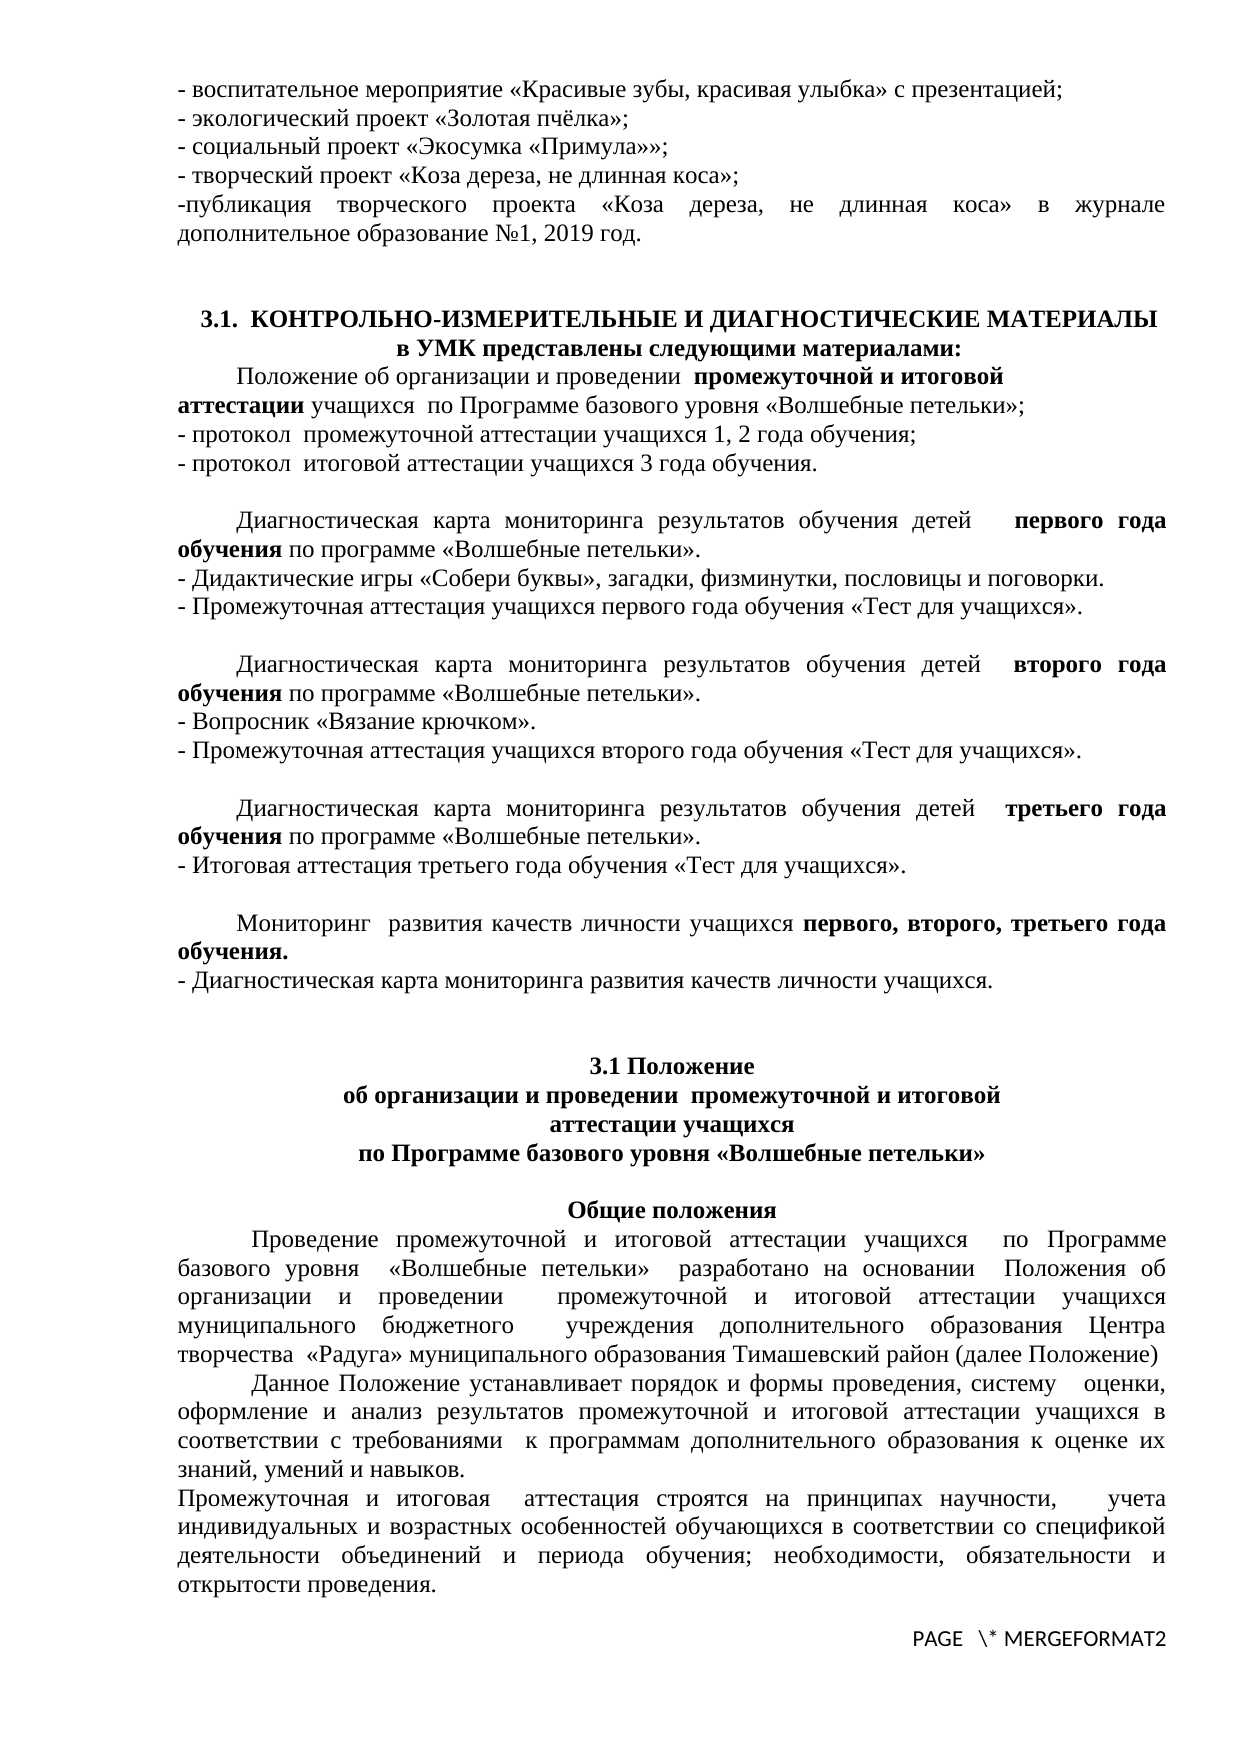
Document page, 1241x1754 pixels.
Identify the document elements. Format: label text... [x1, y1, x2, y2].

list Промежуточная и итоговая аттестация строятся на принципах научности, учета индивидуальных и возрастных особенностей обучающихся в соответствии со спецификой деятельности объединений и периода обучения; необходимости, обязательности и открытости проведения. [177, 1483, 1167, 1598]
text Мониторинг развития качеств личности учащихся первого, второго, третьего года обучения. [177, 908, 1167, 965]
text по Программе базового уровня «Волшебные петельки» [177, 1138, 1167, 1166]
text 3.1 Положение [177, 1051, 1167, 1080]
list - протокол промежуточной аттестации учащихся 1, 2 года обучения; [177, 419, 1167, 448]
text - творческий проект «Коза дереза, не длинная коса»; [177, 160, 1167, 189]
text аттестации учащихся по Программе базового уровня «Волшебные петельки»; [177, 390, 1167, 419]
list - протокол итоговой аттестации учащихся 3 года обучения. [177, 448, 1167, 476]
text Общие положения [177, 1195, 1167, 1224]
text - социальный проект «Экосумка «Примула»»; [177, 131, 1167, 160]
text - Диагностическая карта мониторинга развития качеств личности учащихся. [177, 965, 1167, 994]
text Положение об организации и проведении промежуточной и итоговой [177, 361, 1167, 390]
text - экологический проект «Золотая пчёлка»; [177, 103, 1167, 131]
text - Вопросник «Вязание крючком». [177, 706, 1167, 735]
text - Итоговая аттестация третьего года обучения «Тест для учащихся». [177, 850, 1167, 879]
text Проведение промежуточной и итоговой аттестации учащихся по Программе базового уровня «Волшебные петельки» разработано на основании Положения об организации и проведении промежуточной и итоговой аттестации учащихся муниципального бюджетного учреждения дополнительного образования Центра творчества «Радуга» муниципального образования Тимашевский район (далее Положение) [177, 1224, 1167, 1368]
text об организации и проведении промежуточной и итоговой [177, 1080, 1167, 1109]
list Данное Положение устанавливает порядок и формы проведения, систему оценки, оформление и анализ результатов промежуточной и итоговой аттестации учащихся в соответствии с требованиями к программам дополнительного образования к оценке их знаний, умений и навыков. [177, 1368, 1167, 1483]
text - воспитательное мероприятие «Красивые зубы, красивая улыбка» с презентацией; [177, 74, 1167, 103]
text Диагностическая карта мониторинга результатов обучения детей первого года обучения по программе «Волшебные петельки». [177, 505, 1167, 563]
text Диагностическая карта мониторинга результатов обучения детей второго года обучения по программе «Волшебные петельки». [177, 649, 1167, 706]
text Диагностическая карта мониторинга результатов обучения детей третьего года обучения по программе «Волшебные петельки». [177, 793, 1167, 850]
text - Дидактические игры «Собери буквы», загадки, физминутки, пословицы и поговорки. [177, 563, 1167, 591]
text - Промежуточная аттестация учащихся второго года обучения «Тест для учащихся». [177, 735, 1167, 764]
text 3.1. КОНТРОЛЬНО-ИЗМЕРИТЕЛЬНЫЕ И ДИАГНОСТИЧЕСКИЕ МАТЕРИАЛЫ в УМК представлены следующими материалами: [192, 304, 1167, 361]
text - Промежуточная аттестация учащихся первого года обучения «Тест для учащихся». [177, 591, 1167, 620]
text -публикация творческого проекта «Коза дереза, не длинная коса» в журнале дополнительное образование №1, 2019 год. [177, 189, 1167, 246]
text аттестации учащихся [177, 1109, 1167, 1138]
